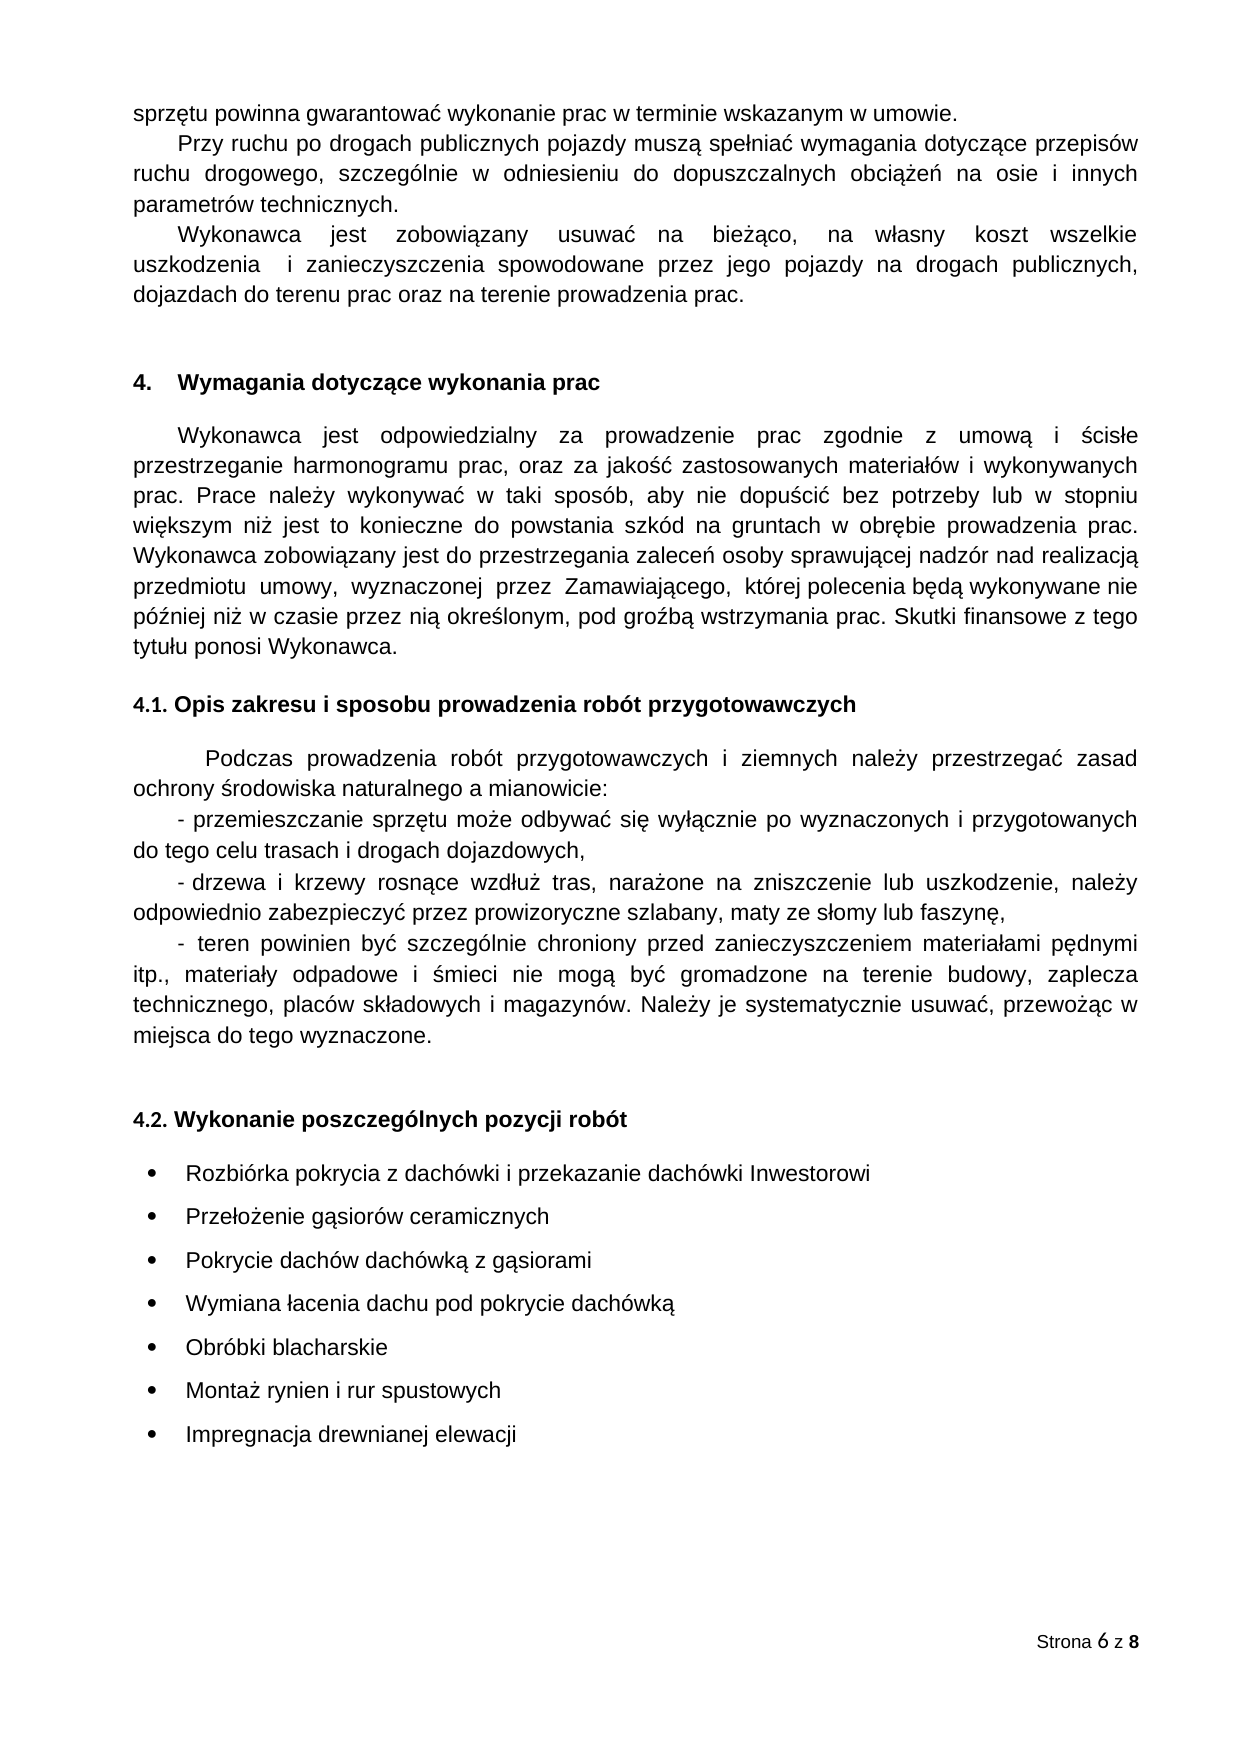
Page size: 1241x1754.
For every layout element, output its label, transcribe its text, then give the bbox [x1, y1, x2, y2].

subtitle Wymagania dotyczące wykonania prac [133, 369, 1151, 395]
list przemieszczanie sprzętu może odbywać się wyłącznie po wyznaczonych i przygotowanych do tego celu trasach i drogach dojazdowych, [133, 806, 1138, 864]
list teren powinien być szczególnie chroniony przed zanieczyszczeniem materiałami pędnymi itp., materiały odpadowe i śmieci nie mogą być gromadzone na terenie budowy, zaplecza technicznego, placów składowych i magazynów. Należy je systematycznie usuwać, przewożąc w miejsca do tego wyznaczone. [133, 929, 1139, 1048]
subtitle Wykonanie poszczególnych pozycji robót [133, 1105, 1151, 1133]
list drzewa i krzewy rosnące wzdłuż tras, narażone na zniszczenie lub uszkodzenie, należy odpowiednio zabezpieczyć przez prowizoryczne szlabany, maty ze słomy lub faszynę, [133, 868, 1138, 925]
list Montaż rynien i rur spustowych [148, 1377, 1151, 1404]
text Podczas prowadzenia robót przygotowawczych i ziemnych należy przestrzegać zasad ochrony środowiska naturalnego a mianowicie: [133, 745, 1138, 802]
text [133, 100, 1138, 126]
text Wykonawca jest zobowiązany usuwać na bieżąco, na własny koszt wszelkie uszkodzenia i zanieczyszczenia spowodowane przez jego pojazdy na drogach publicznych, dojazdach do terenu prac oraz na terenie prowadzenia prac. [133, 221, 1139, 308]
list Rozbiórka pokrycia z dachówki i przekazanie dachówki Inwestorowi [148, 1160, 1151, 1186]
list Pokrycie dachów dachówką z gąsiorami [148, 1247, 1151, 1273]
list Impregnacja drewnianej elewacji [148, 1421, 1151, 1447]
text Wykonawca jest odpowiedzialny za prowadzenie prac zgodnie z umową i ścisłe przestrzeganie harmonogramu prac, oraz za jakość zastosowanych materiałów i wykonywanych prac. Prace należy wykonywać w taki sposób, aby nie dopuścić bez potrzeby lub w stopniu większym niż jest to konieczne do powstania szkód na gruntach w obrębie prowadzenia prac. Wykonawca zobowiązany jest do przestrzegania zaleceń osoby sprawującej nadzór nad realizacją przedmiotu umowy, wyznaczonej przez Zamawiającego, której polecenia będą wykonywane nie później niż w czasie przez nią określonym, pod groźbą wstrzymania prac. Skutki finansowe z tego tytułu ponosi Wykonawca. [133, 422, 1139, 659]
list Obróbki blacharskie [148, 1334, 1151, 1360]
list Wymiana łacenia dachu pod pokrycie dachówką [148, 1290, 1151, 1317]
list Przełożenie gąsiorów ceramicznych [148, 1203, 1151, 1229]
text Przy ruchu po drogach publicznych pojazdy muszą spełniać wymagania dotyczące przepisów ruchu drogowego, szczególnie w odniesieniu do dopuszczalnych obciążeń na osie i innych parametrów technicznych. [133, 130, 1139, 217]
subtitle Opis zakresu i sposobu prowadzenia robót przygotowawczych [133, 690, 1151, 718]
